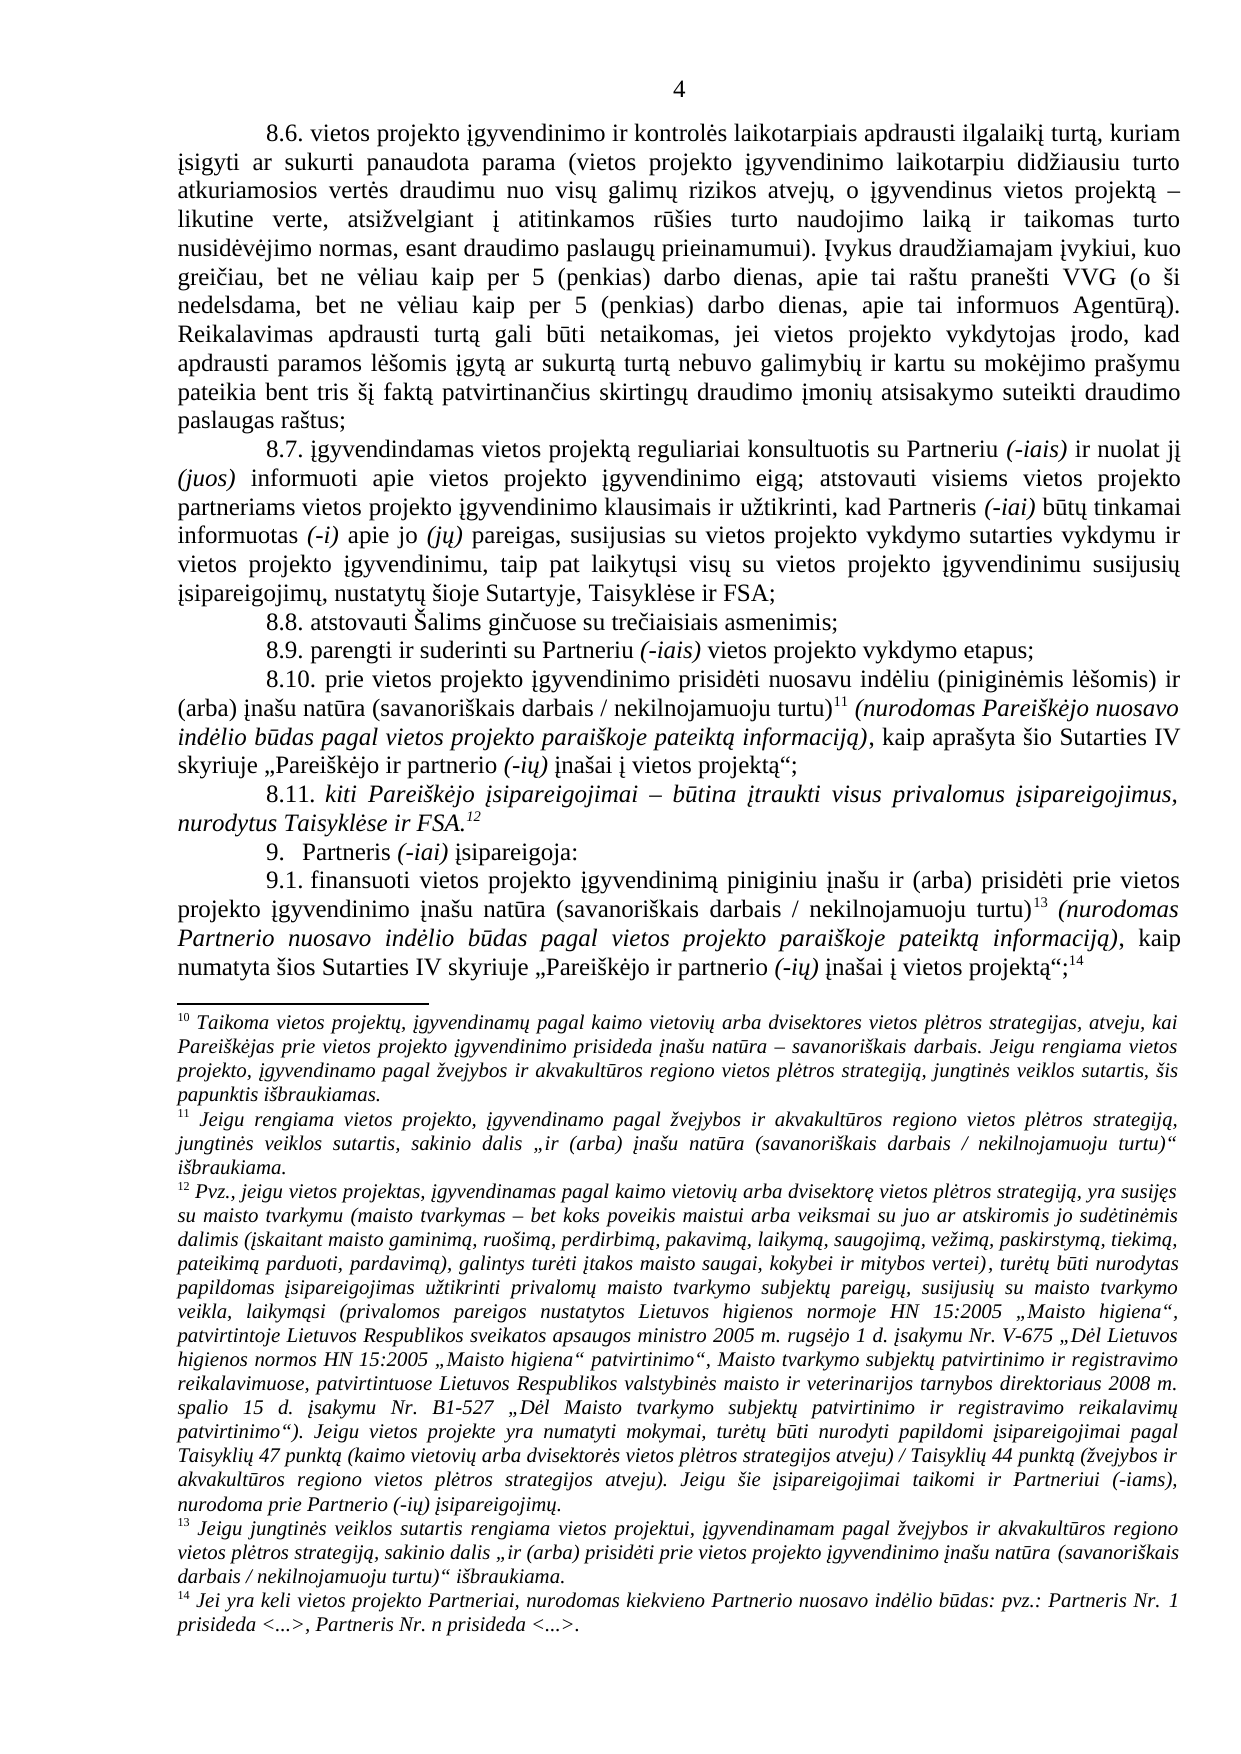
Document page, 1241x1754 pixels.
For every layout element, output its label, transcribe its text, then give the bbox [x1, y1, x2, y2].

text 8.7. įgyvendindamas vietos projektą reguliariai konsultuotis su Partneriu (-iais) ir nuolat jį (juos) informuoti apie vietos projekto įgyvendinimo eigą; atstovauti visiems vietos projekto partneriams vietos projekto įgyvendinimo klausimais ir užtikrinti, kad Partneris (-iai) būtų tinkamai informuotas (-i) apie jo (jų) pareigas, susijusias su vietos projekto vykdymo sutarties vykdymu ir vietos projekto įgyvendinimu, taip pat laikytųsi visų su vietos projekto įgyvendinimu susijusių įsipareigojimų, nustatytų šioje Sutartyje, Taisyklėse ir FSA; [177, 434, 1181, 607]
text 8.9. parengti ir suderinti su Partneriu (-iais) vietos projekto vykdymo etapus; [177, 636, 1181, 664]
text 8.10. prie vietos projekto įgyvendinimo prisidėti nuosavu indėliu (piniginėmis lėšomis) ir (arba) įnašu natūra (savanoriškais darbais / nekilnojamuoju turtu) (nurodomas Pareiškėjo nuosavo indėlio būdas pagal vietos projekto paraiškoje pateiktą informaciją), kaip aprašyta šio Sutarties IV skyriuje „Pareiškėjo ir partnerio (-ių) įnašai į vietos projektą“; [177, 664, 1181, 779]
text 8.6. vietos projekto įgyvendinimo ir kontrolės laikotarpiais apdrausti ilgalaikį turtą, kuriam įsigyti ar sukurti panaudota parama (vietos projekto įgyvendinimo laikotarpiu didžiausiu turto atkuriamosios vertės draudimu nuo visų galimų rizikos atvejų, o įgyvendinus vietos projektą – likutine verte, atsižvelgiant į atitinkamos rūšies turto naudojimo laiką ir taikomas turto nusidėvėjimo normas, esant draudimo paslaugų prieinamumui). Įvykus draudžiamajam įvykiui, kuo greičiau, bet ne vėliau kaip per 5 (penkias) darbo dienas, apie tai raštu pranešti VVG (o ši nedelsdama, bet ne vėliau kaip per 5 (penkias) darbo dienas, apie tai informuos Agentūrą). Reikalavimas apdrausti turtą gali būti netaikomas, jei vietos projekto vykdytojas įrodo, kad apdrausti paramos lėšomis įgytą ar sukurtą turtą nebuvo galimybių ir kartu su mokėjimo prašymu pateikia bent tris šį faktą patvirtinančius skirtingų draudimo įmonių atsisakymo suteikti draudimo paslaugas raštus; [177, 118, 1181, 434]
text 9.1. finansuoti vietos projekto įgyvendinimą piniginiu įnašu ir (arba) prisidėti prie vietos projekto įgyvendinimo įnašu natūra (savanoriškais darbais / nekilnojamuoju turtu) (nurodomas Partnerio nuosavo indėlio būdas pagal vietos projekto paraiškoje pateiktą informaciją), kaip numatyta šios Sutarties IV skyriuje „Pareiškėjo ir partnerio (-ių) įnašai į vietos projektą“; [177, 866, 1181, 981]
text 8.11. kiti Pareiškėjo įsipareigojimai – būtina įtraukti visus privalomus įsipareigojimus, nurodytus Taisyklėse ir FSA. [177, 779, 1181, 837]
text 9. Partneris (-iai) įsipareigoja: [177, 837, 1181, 866]
text 8.8. atstovauti Šalims ginčuose su trečiaisiais asmenimis; [177, 607, 1181, 636]
